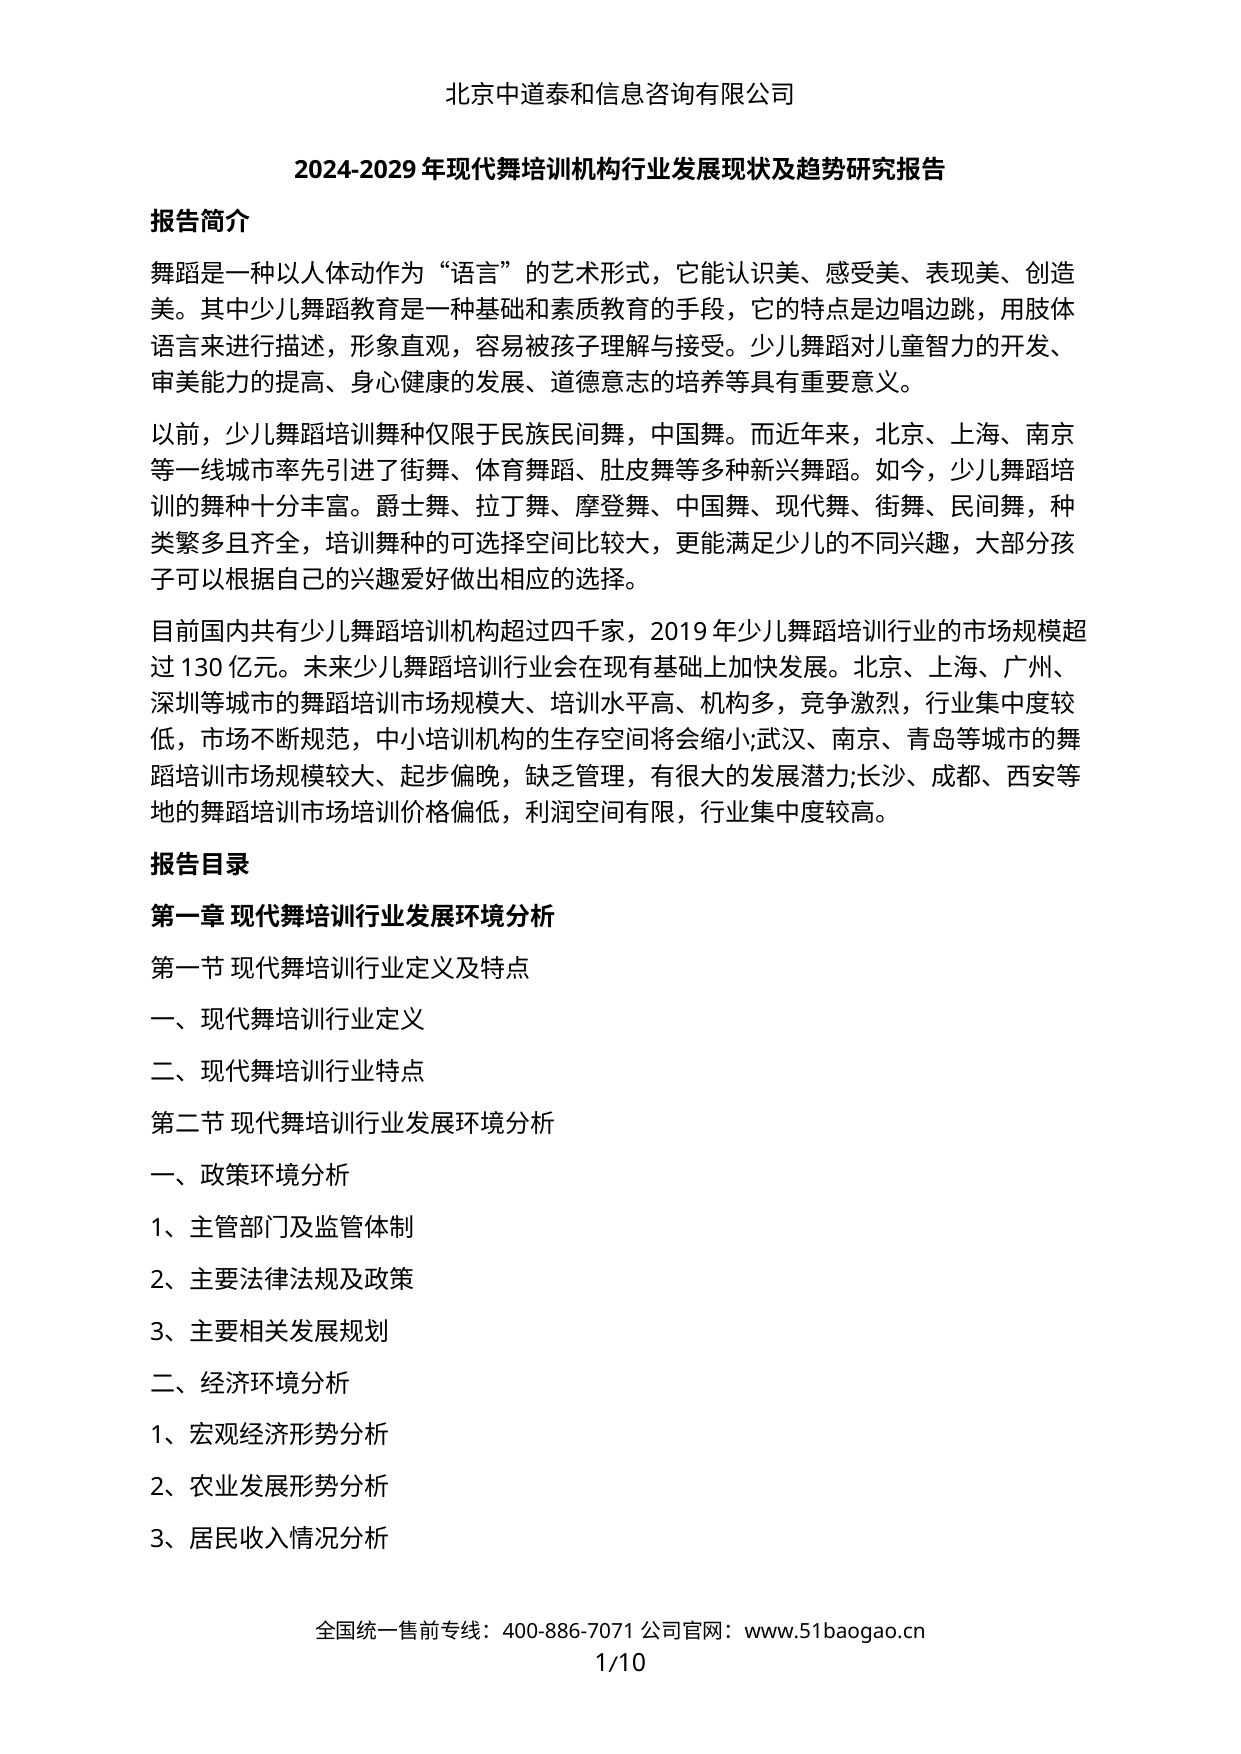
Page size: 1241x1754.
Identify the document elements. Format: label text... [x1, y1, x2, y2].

text 一、政策环境分析 [150, 1156, 1090, 1192]
text 3、主要相关发展规划 [150, 1311, 1090, 1347]
text 3、居民收入情况分析 [150, 1519, 1090, 1555]
text 2、主要法律法规及政策 [150, 1259, 1090, 1296]
text 2024-2029年现代舞培训机构行业发展现状及趋势研究报告 [150, 150, 1090, 186]
text 1、宏观经济形势分析 [150, 1415, 1090, 1451]
text 第二节 现代舞培训行业发展环境分析 [150, 1104, 1090, 1140]
text 二、经济环境分析 [150, 1363, 1090, 1399]
text 目前国内共有少儿舞蹈培训机构超过四千家，2019年少儿舞蹈培训行业的市场规模超过130亿元。未来少儿舞蹈培训行业会在现有基础上加快发展。北京、上海、广州、深圳等城市的舞蹈培训市场规模大、培训水平高、机构多，竞争激烈，行业集中度较低，市场不断规范，中小培训机构的生存空间将会缩小;武汉、南京、青岛等城市的舞蹈培训市场规模较大、起步偏晚，缺乏管理，有很大的发展潜力;长沙、成都、西安等地的舞蹈培训市场培训价格偏低，利润空间有限，行业集中度较高。 [150, 611, 1090, 829]
text 报告目录 [150, 844, 1090, 881]
text 报告简介 [150, 202, 1090, 238]
text 第一章 现代舞培训行业发展环境分析 [150, 896, 1090, 932]
text 舞蹈是一种以人体动作为“语言”的艺术形式，它能认识美、感受美、表现美、创造美。其中少儿舞蹈教育是一种基础和素质教育的手段，它的特点是边唱边跳，用肢体语言来进行描述，形象直观，容易被孩子理解与接受。少儿舞蹈对儿童智力的开发、审美能力的提高、身心健康的发展、道德意志的培养等具有重要意义。 [150, 254, 1090, 399]
text 二、现代舞培训行业特点 [150, 1052, 1090, 1088]
text 1、主管部门及监管体制 [150, 1207, 1090, 1244]
text 一、现代舞培训行业定义 [150, 1000, 1090, 1036]
text 2、农业发展形势分析 [150, 1467, 1090, 1503]
text 以前，少儿舞蹈培训舞种仅限于民族民间舞，中国舞。而近年来，北京、上海、南京等一线城市率先引进了街舞、体育舞蹈、肚皮舞等多种新兴舞蹈。如今，少儿舞蹈培训的舞种十分丰富。爵士舞、拉丁舞、摩登舞、中国舞、现代舞、街舞、民间舞，种类繁多且齐全，培训舞种的可选择空间比较大，更能满足少儿的不同兴趣，大部分孩子可以根据自己的兴趣爱好做出相应的选择。 [150, 414, 1090, 596]
text 第一节 现代舞培训行业定义及特点 [150, 948, 1090, 984]
